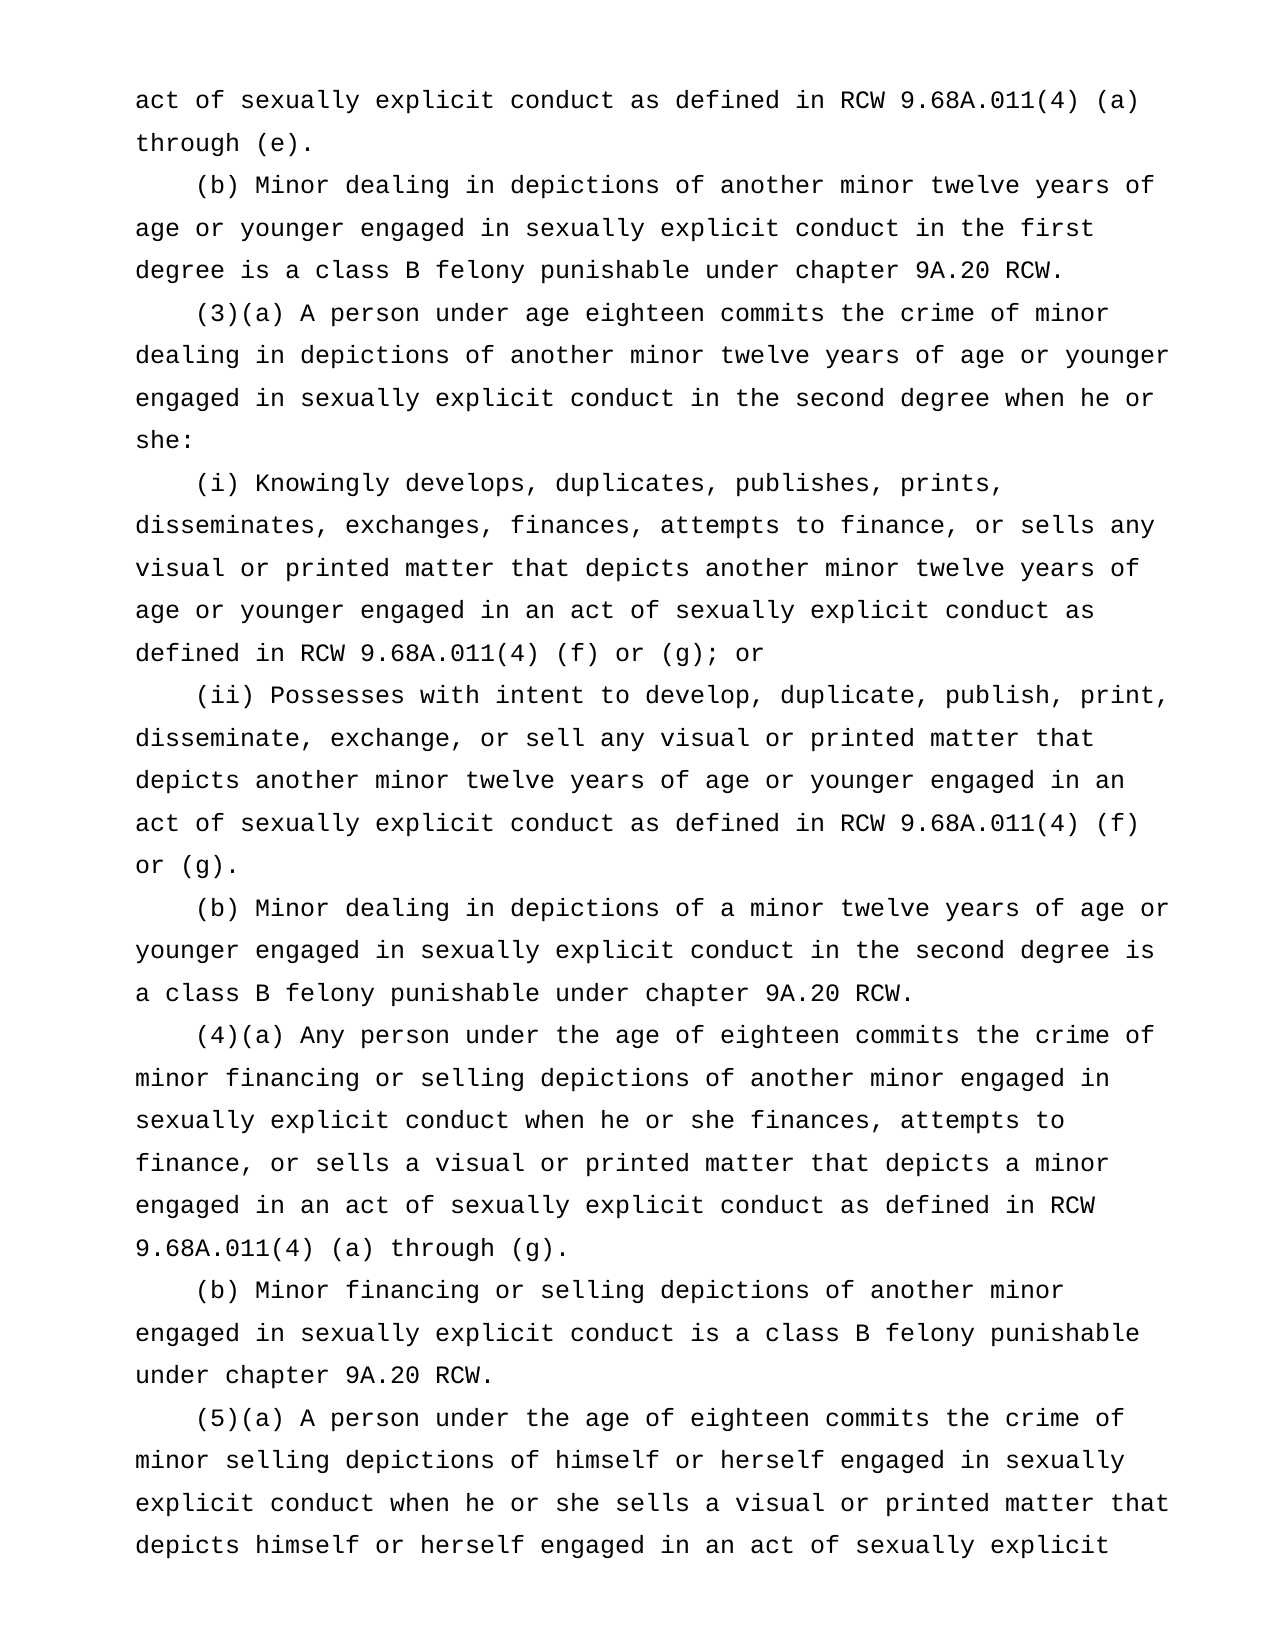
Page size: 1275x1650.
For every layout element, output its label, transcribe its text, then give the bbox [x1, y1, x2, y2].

text (b) Minor dealing in depictions of another minor twelve years of age or younger engaged in sexually explicit conduct in the first degree is a class B felony punishable under chapter 9A.20 RCW. [135, 160, 1170, 287]
text (4)(a) Any person under the age of eighteen commits the crime of minor financing or selling depictions of another minor engaged in sexually explicit conduct when he or she finances, attempts to finance, or sells a visual or printed matter that depicts a minor engaged in an act of sexually explicit conduct as defined in RCW 9.68A.011(4) (a) through (g). [135, 1010, 1170, 1265]
text (i) Knowingly develops, duplicates, publishes, prints, disseminates, exchanges, finances, attempts to finance, or sells any visual or printed matter that depicts another minor twelve years of age or younger engaged in an act of sexually explicit conduct as defined in RCW 9.68A.011(4) (f) or (g); or [135, 457, 1170, 670]
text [135, 75, 1170, 160]
text (b) Minor financing or selling depictions of another minor engaged in sexually explicit conduct is a class B felony punishable under chapter 9A.20 RCW. [135, 1265, 1170, 1392]
text (3)(a) A person under age eighteen commits the crime of minor dealing in depictions of another minor twelve years of age or younger engaged in sexually explicit conduct in the second degree when he or she: [135, 287, 1170, 457]
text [135, 1392, 1170, 1562]
text (b) Minor dealing in depictions of a minor twelve years of age or younger engaged in sexually explicit conduct in the second degree is a class B felony punishable under chapter 9A.20 RCW. [135, 882, 1170, 1010]
text (ii) Possesses with intent to develop, duplicate, publish, print, disseminate, exchange, or sell any visual or printed matter that depicts another minor twelve years of age or younger engaged in an act of sexually explicit conduct as defined in RCW 9.68A.011(4) (f) or (g). [135, 670, 1170, 882]
